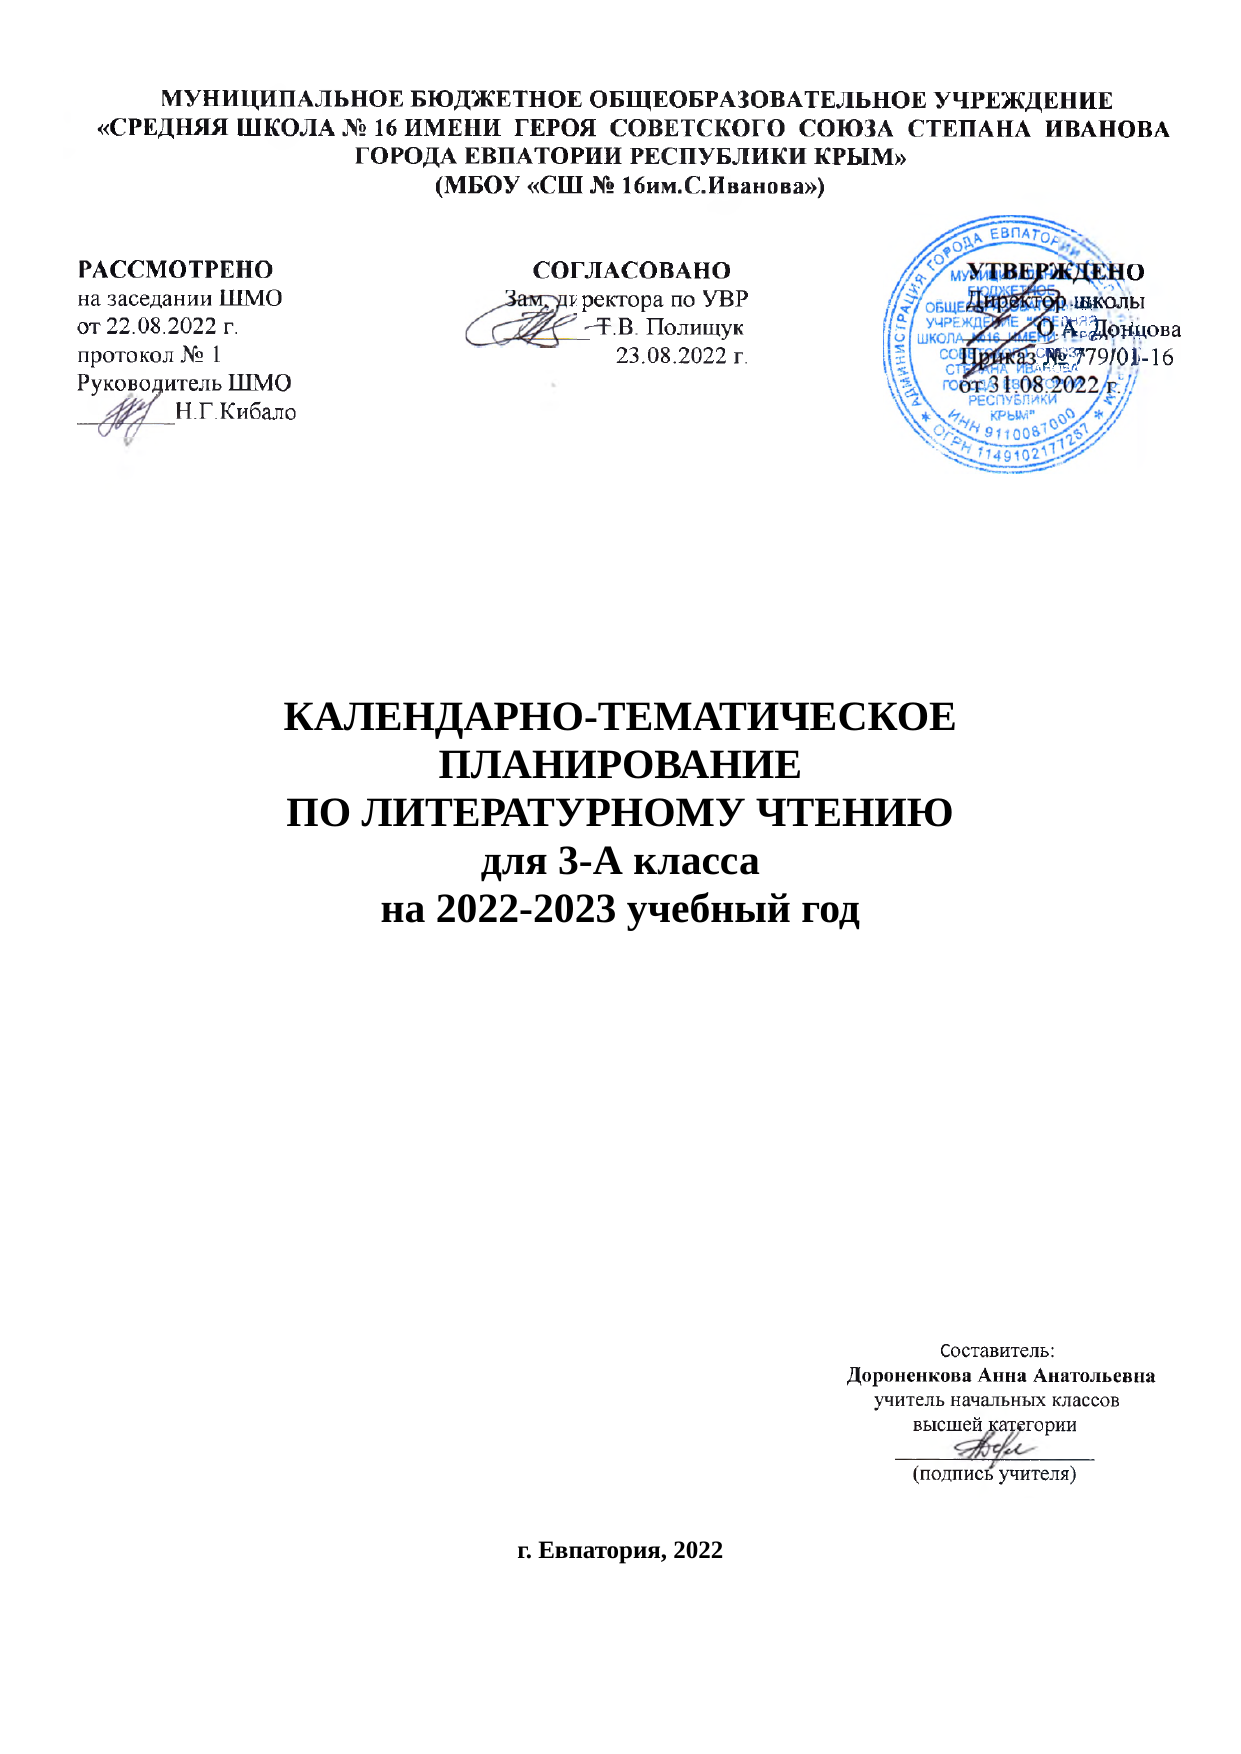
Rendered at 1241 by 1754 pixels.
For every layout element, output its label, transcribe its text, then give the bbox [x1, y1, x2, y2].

text г. Евпатория, 2022 [59, 1535, 1181, 1564]
text КАЛЕНДАРНО-ТЕМАТИЧЕСКОЕ [59, 692, 1181, 739]
text на 2022-2023 учебный год [59, 883, 1181, 931]
text для 3-А класса [59, 835, 1181, 883]
text ПО ЛИТЕРАТУРНОМУ ЧТЕНИЮ [59, 787, 1181, 835]
text ПЛАНИРОВАНИЕ [59, 739, 1181, 787]
